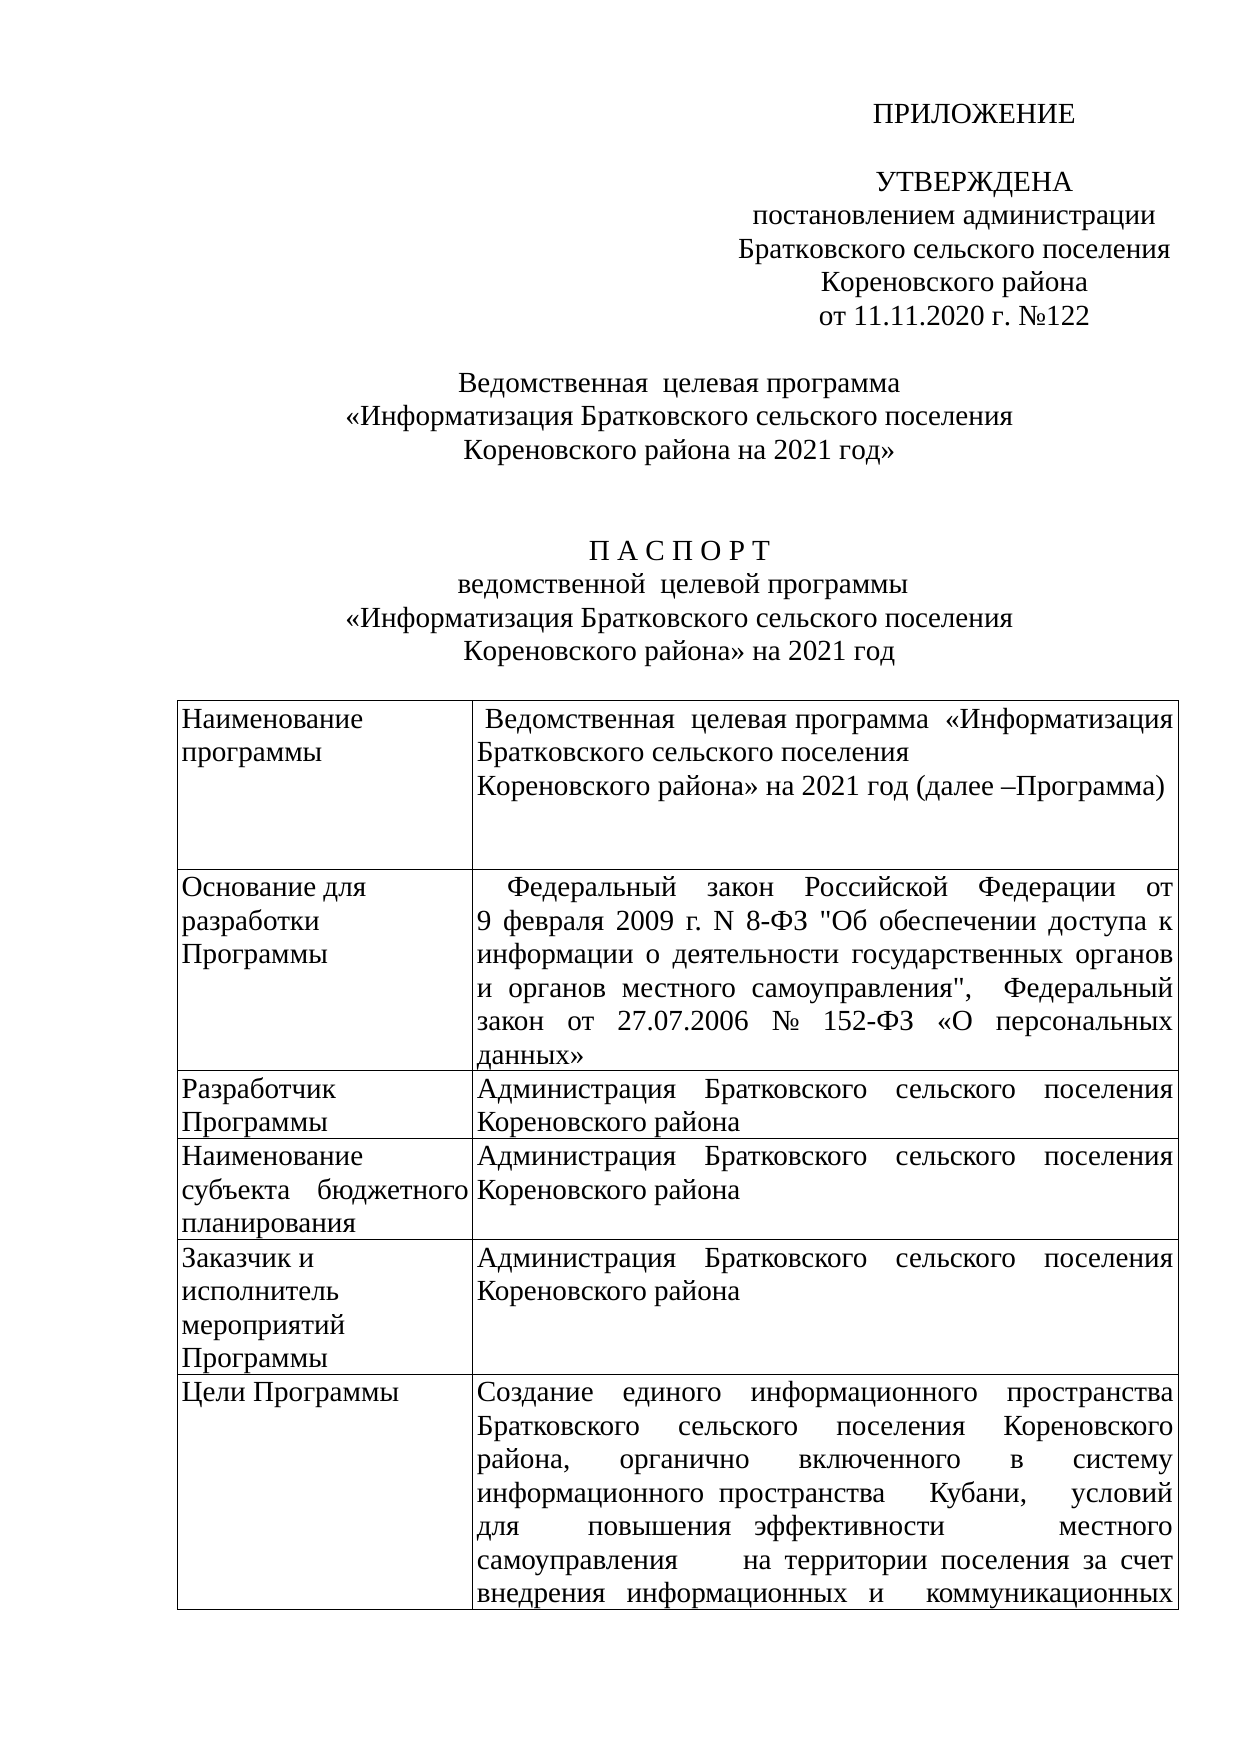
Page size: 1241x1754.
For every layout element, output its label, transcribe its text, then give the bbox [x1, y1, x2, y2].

text Кореновского района на 2021 год» [177, 432, 1181, 466]
table_header Ведомственная целевая программа «Информатизация Братковского сельского поселения Кореновского района» на 2021 год (далее –Программа) [473, 701, 1178, 869]
text «Информатизация Братковского сельского поселения [177, 398, 1181, 432]
table_cell Заказчик и исполнитель мероприятий Программы [178, 1240, 472, 1374]
table_cell Федеральный закон Российской Федерации от 9 февраля 2009 г. N 8-ФЗ "Об обеспечении доступа к информации о деятельности государственных органов и органов местного самоуправления", Федеральный закон от 27.07.2006 № 152-ФЗ «О персональных данных» [473, 870, 1178, 1070]
text от 11.11.2020 г. №122 [727, 298, 1181, 331]
text Кореновского района» на 2021 год [177, 633, 1181, 667]
text Братковского сельского поселения [727, 231, 1181, 264]
table_cell Основание для разработки Программы [178, 870, 472, 1070]
text УТВЕРЖДЕНА [727, 164, 1181, 197]
table_cell Разработчик Программы [178, 1071, 472, 1138]
text Ведомственная целевая программа [177, 365, 1181, 398]
table_header Наименование программы [178, 701, 472, 869]
table_cell Администрация Братковского сельского поселения Кореновского района [473, 1139, 1178, 1239]
text Кореновского района [727, 264, 1181, 298]
text ведомственной целевой программы [177, 566, 1181, 600]
text «Информатизация Братковского сельского поселения [177, 600, 1181, 633]
text ПРИЛОЖЕНИЕ [693, 97, 1181, 130]
text постановлением администрации [727, 197, 1181, 231]
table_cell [473, 1375, 1178, 1609]
table_cell Наименование субъекта бюджетного планирования [178, 1139, 472, 1239]
table_cell Администрация Братковского сельского поселения Кореновского района [473, 1071, 1178, 1138]
table_cell Цели Программы [178, 1375, 472, 1609]
table_cell Администрация Братковского сельского поселения Кореновского района [473, 1240, 1178, 1374]
text П А С П О Р Т [177, 533, 1181, 566]
